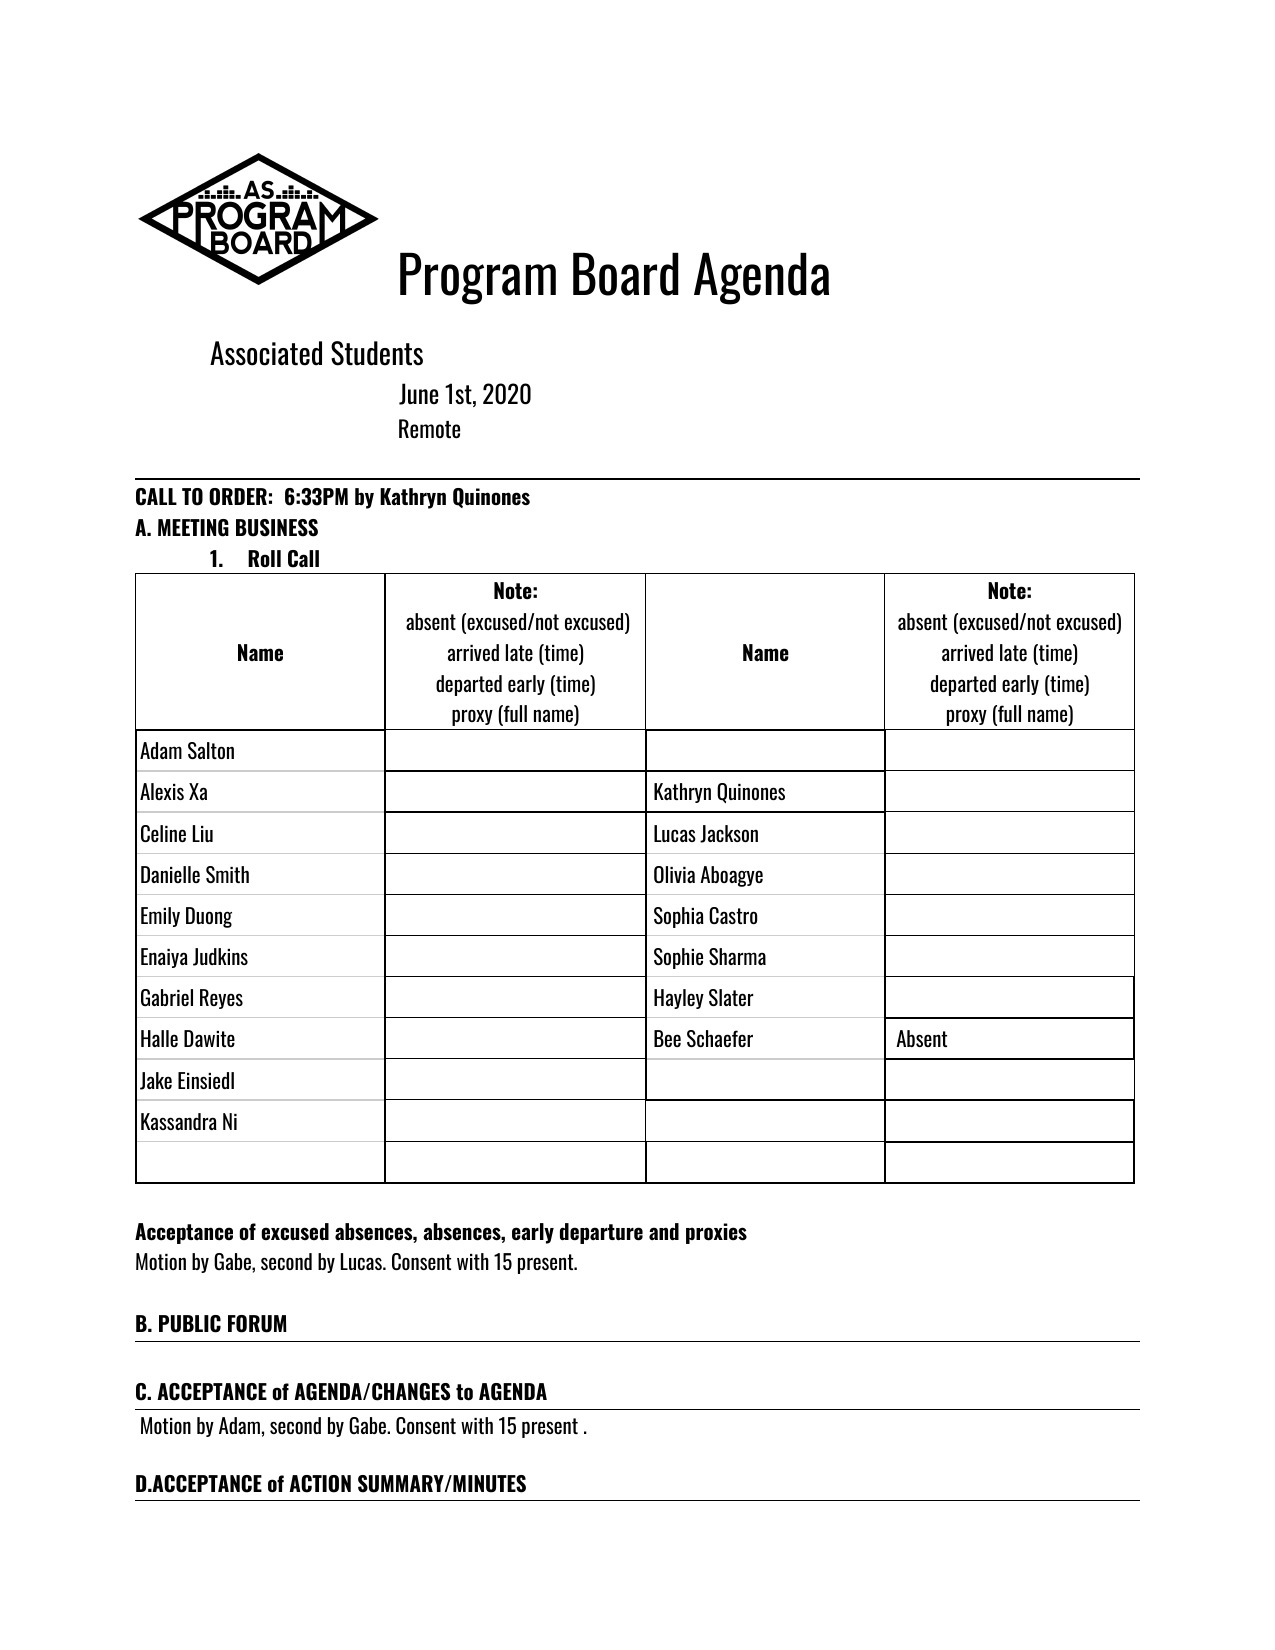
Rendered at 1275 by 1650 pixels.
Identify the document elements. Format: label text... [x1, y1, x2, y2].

table_cell [386, 977, 645, 1017]
text Motion by Adam, second by Gabe. Consent with 15 present . [135, 1410, 1140, 1441]
text Program Board Agenda [135, 233, 1140, 310]
table_cell [647, 731, 884, 770]
text D.ACCEPTANCE of ACTION SUMMARY/MINUTES [135, 1467, 1140, 1500]
table_cell [137, 1142, 384, 1182]
table_cell [886, 854, 1134, 893]
table_cell [386, 936, 645, 976]
table_cell [386, 1059, 645, 1099]
table_cell [886, 1101, 1133, 1141]
table_cell Gabriel Reyes [137, 977, 384, 1017]
table_cell [386, 1100, 645, 1141]
table_cell [386, 730, 645, 770]
table_cell [647, 1142, 884, 1182]
table_cell Halle Dawite [137, 1018, 384, 1058]
table_cell Bee Schaefer [647, 1018, 884, 1058]
table_cell [886, 812, 1134, 852]
table_cell [386, 895, 645, 934]
table_cell Lucas Jackson [647, 813, 884, 852]
table_cell [386, 813, 645, 852]
text C. ACCEPTANCE of AGENDA/CHANGES to AGENDA [135, 1376, 1140, 1409]
table_cell Alexis Xa [137, 772, 384, 811]
table_cell [386, 1018, 645, 1058]
picture [138, 153, 379, 285]
table_cell [886, 977, 1133, 1017]
table_cell [647, 1060, 884, 1099]
table_cell [386, 772, 645, 811]
table_cell Emily Duong [137, 895, 384, 934]
table_cell Absent [886, 1019, 1133, 1058]
table_cell Sophie Sharma [647, 936, 884, 976]
table_header Name [136, 574, 384, 729]
table_cell [386, 854, 645, 893]
table_cell Kathryn Quinones [647, 772, 884, 811]
table_cell [886, 895, 1134, 934]
table_cell Kassandra Ni [137, 1101, 384, 1141]
table_cell [886, 936, 1134, 976]
subtitle Associated Students [210, 331, 1140, 374]
text Acceptance of excused absences, absences, early departure and proxies [135, 1215, 1140, 1246]
table_header Name [646, 574, 884, 729]
table_cell Hayley Slater [647, 977, 884, 1017]
text June 1st, 2020 [210, 374, 1140, 411]
text B. PUBLIC FORUM [135, 1308, 1140, 1341]
table_cell [886, 730, 1134, 770]
table_cell Olivia Aboagye [647, 854, 884, 893]
table_cell Jake Einsiedl [137, 1060, 384, 1099]
table_cell [886, 1060, 1134, 1099]
text Motion by Gabe, second by Lucas. Consent with 15 present. [135, 1246, 1140, 1277]
table_cell Sophia Castro [647, 895, 884, 934]
table_cell Enaiya Judkins [137, 936, 384, 976]
table_header Note: absent (excused/not excused) arrived late (time) departed early (time) proxy (full name) [386, 574, 645, 729]
table_cell Danielle Smith [137, 854, 384, 893]
table_cell Adam Salton [137, 731, 384, 770]
table_cell [646, 1101, 884, 1141]
table_cell [386, 1142, 645, 1182]
text Remote [135, 411, 1140, 445]
table_cell [886, 771, 1134, 811]
table_header Note: absent (excused/not excused) arrived late (time) departed early (time) proxy (full name) [885, 574, 1134, 729]
text CALL TO ORDER: 6:33PM by Kathryn Quinones [135, 480, 1140, 511]
table_cell [886, 1143, 1133, 1182]
text A. MEETING BUSINESS [135, 511, 1140, 542]
list Roll Call [210, 542, 1140, 573]
table_cell Celine Liu [137, 813, 384, 852]
